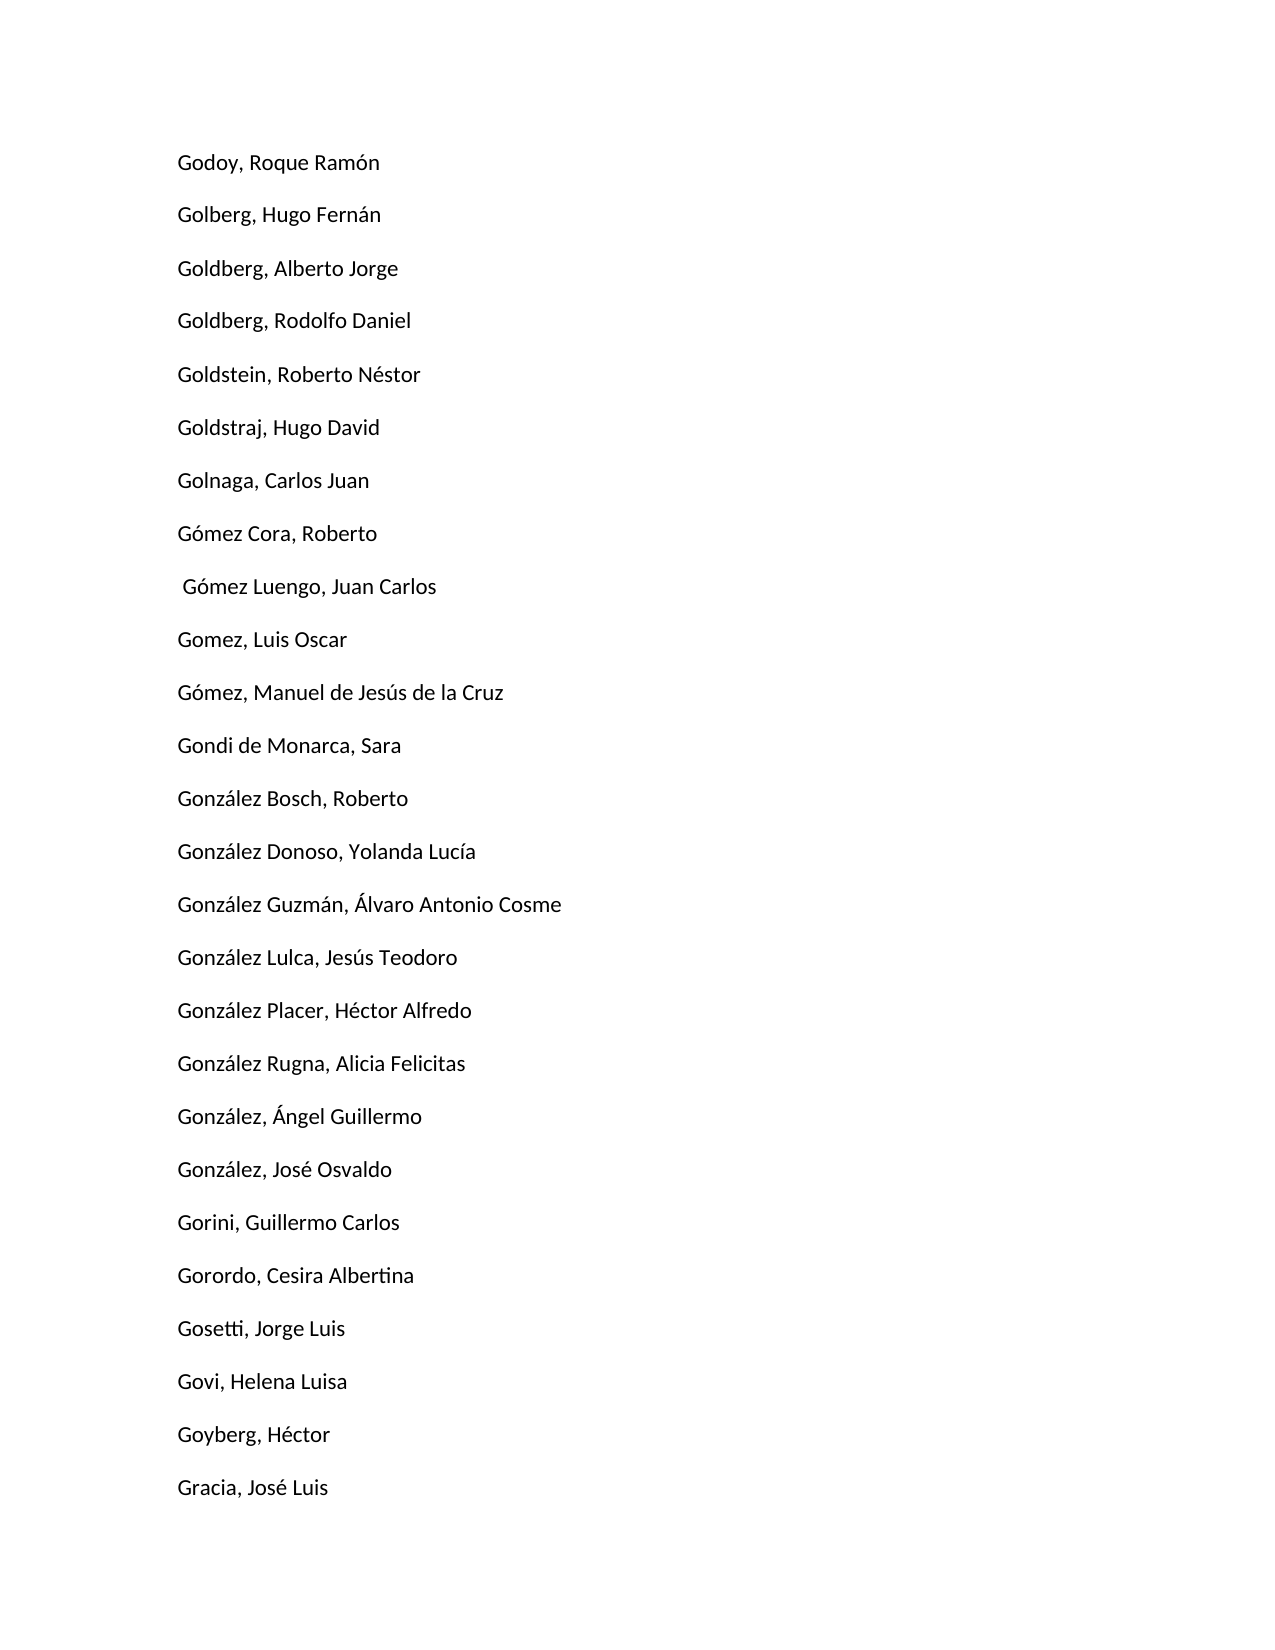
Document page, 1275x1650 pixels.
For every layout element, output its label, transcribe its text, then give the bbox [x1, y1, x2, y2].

text Gondi de Monarca, Sara [177, 731, 1098, 759]
text Goldberg, Rodolfo Daniel [177, 307, 1098, 335]
text Gómez Luengo, Juan Carlos [177, 572, 1098, 600]
text Gorordo, Cesira Albertina [177, 1261, 1098, 1289]
text Gómez, Manuel de Jesús de la Cruz [177, 678, 1098, 706]
text Goldstein, Roberto Néstor [177, 360, 1098, 388]
text Govi, Helena Luisa [177, 1367, 1098, 1395]
text González, Ángel Guillermo [177, 1102, 1098, 1130]
text Goyberg, Héctor [177, 1420, 1098, 1448]
text Goldstraj, Hugo David [177, 413, 1098, 441]
text Gorini, Guillermo Carlos [177, 1208, 1098, 1236]
text González Guzmán, Álvaro Antonio Cosme [177, 890, 1098, 918]
text Golberg, Hugo Fernán [177, 201, 1098, 229]
text Gomez, Luis Oscar [177, 625, 1098, 653]
text González Placer, Héctor Alfredo [177, 996, 1098, 1024]
text Gómez Cora, Roberto [177, 519, 1098, 547]
text Gracia, José Luis [177, 1473, 1098, 1501]
text González Donoso, Yolanda Lucía [177, 837, 1098, 865]
text Goldberg, Alberto Jorge [177, 254, 1098, 282]
text González, José Osvaldo [177, 1155, 1098, 1183]
text Godoy, Roque Ramón [177, 148, 1098, 176]
text González Lulca, Jesús Teodoro [177, 943, 1098, 971]
text González Bosch, Roberto [177, 784, 1098, 812]
text Golnaga, Carlos Juan [177, 466, 1098, 494]
text Gosetti, Jorge Luis [177, 1314, 1098, 1342]
text González Rugna, Alicia Felicitas [177, 1049, 1098, 1077]
